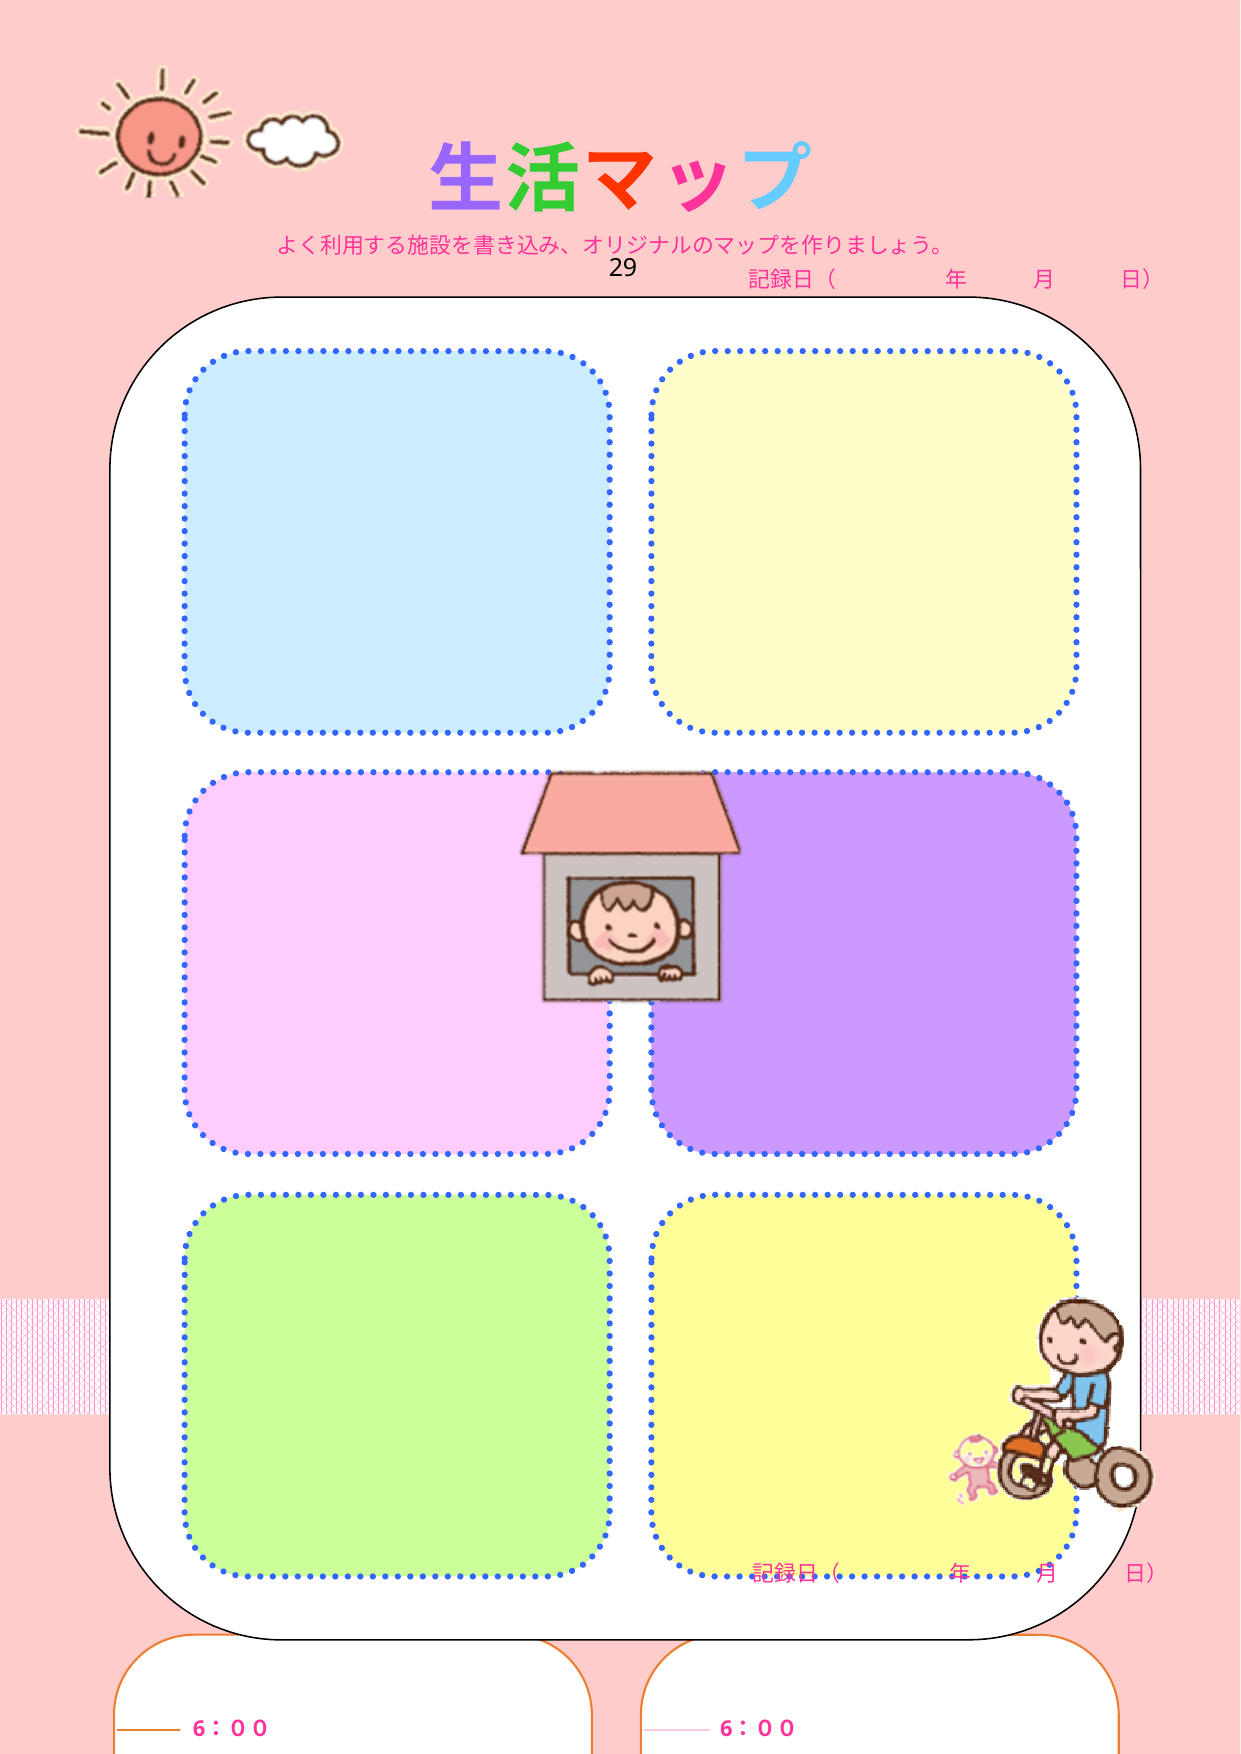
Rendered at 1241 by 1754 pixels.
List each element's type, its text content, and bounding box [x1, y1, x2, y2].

picture [946, 1287, 1163, 1520]
table_cell [1237, 1298, 1241, 1415]
text 生活マップ [142, 118, 1098, 227]
picture [517, 764, 755, 1013]
picture [71, 60, 354, 200]
